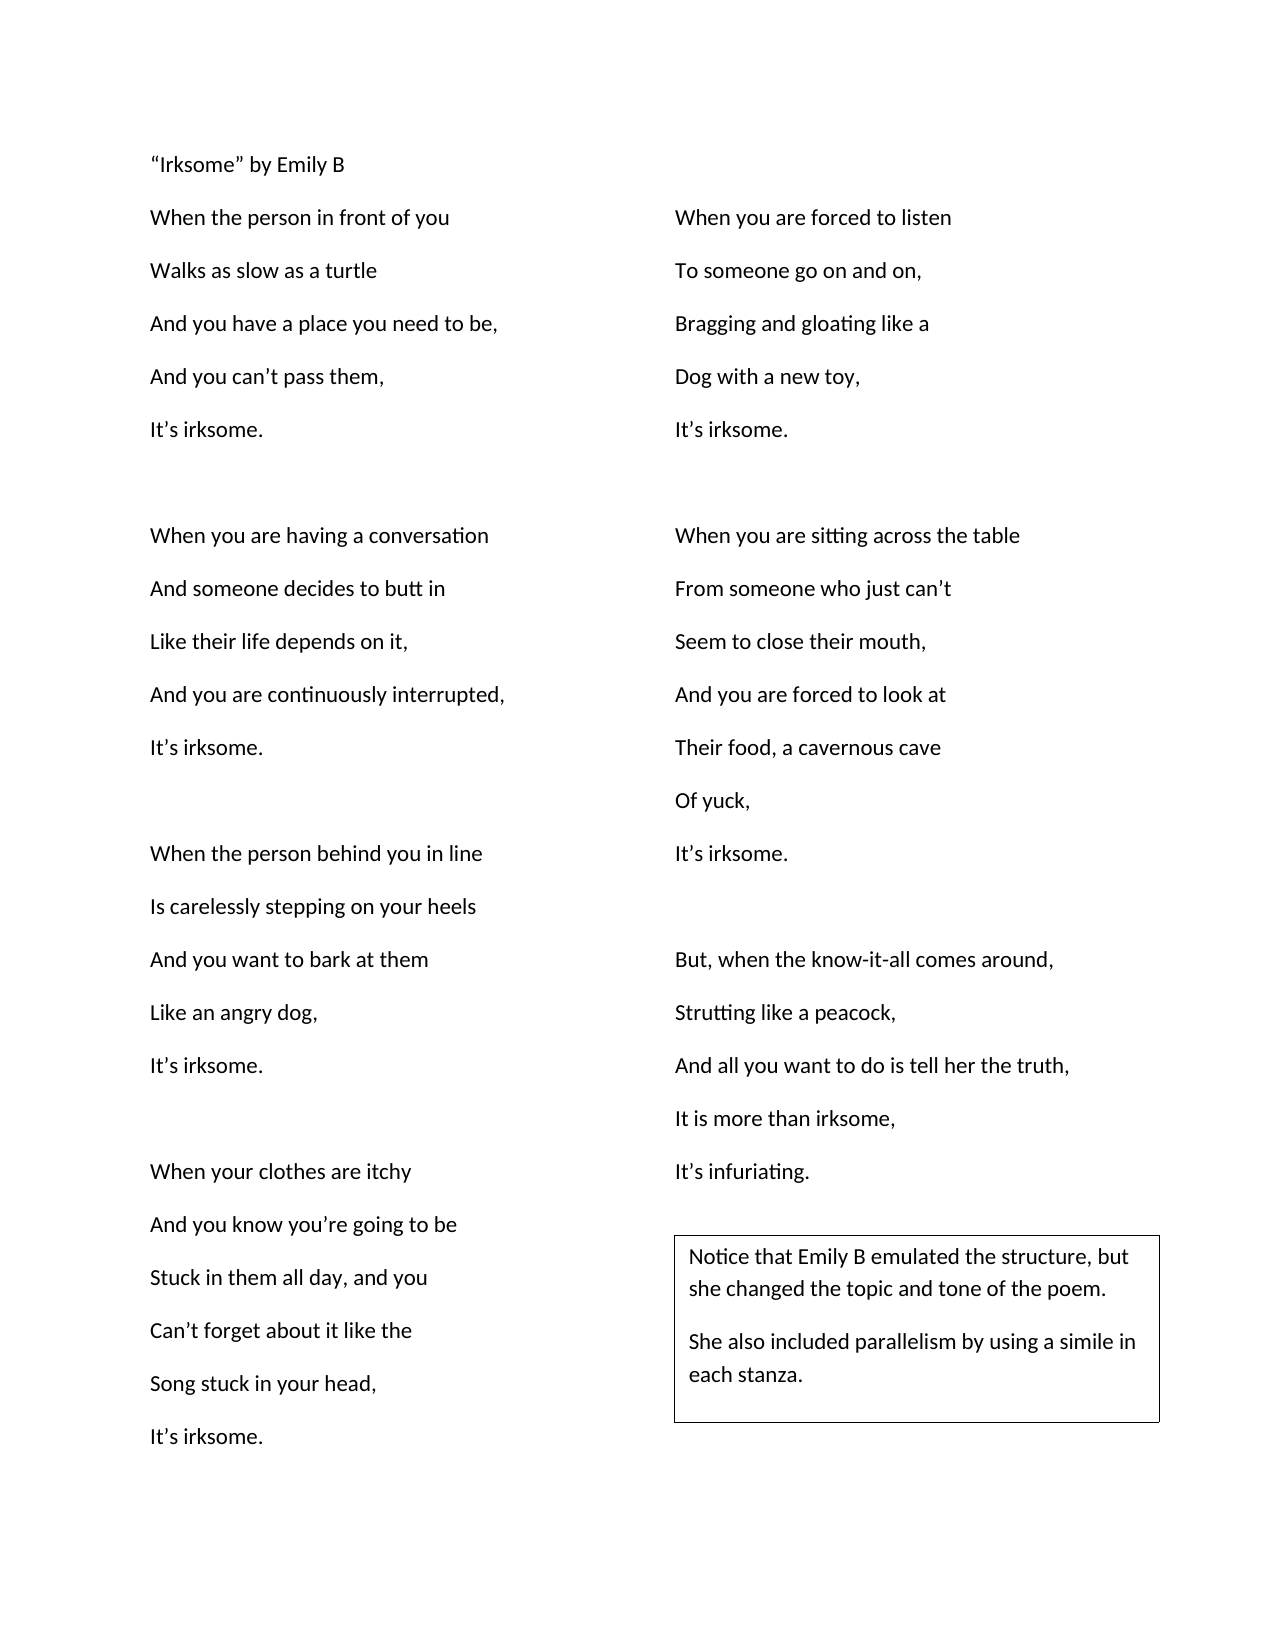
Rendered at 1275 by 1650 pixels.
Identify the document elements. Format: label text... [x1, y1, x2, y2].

text And all you want to do is tell her the truth, [675, 1051, 1125, 1079]
text When you are having a conversation [150, 521, 600, 549]
text From someone who just can’t [675, 574, 1125, 602]
text It’s irksome. [150, 1422, 600, 1451]
text It’s irksome. [675, 415, 1125, 443]
text When the person in front of you [150, 203, 600, 231]
text Song stuck in your head, [150, 1369, 600, 1397]
text “Irksome” by Emily B [150, 150, 600, 178]
text Bragging and gloating like a [675, 309, 1125, 337]
text Stuck in them all day, and you [150, 1263, 600, 1291]
text Strutting like a peacock, [675, 998, 1125, 1026]
text And you want to bark at them [150, 945, 600, 973]
text And someone decides to butt in [150, 574, 600, 602]
text Like an angry dog, [150, 998, 600, 1026]
text And you know you’re going to be [150, 1210, 600, 1238]
text And you are continuously interrupted, [150, 680, 600, 708]
text Seem to close their mouth, [675, 627, 1125, 655]
text It’s irksome. [150, 415, 600, 443]
text It is more than irksome, [675, 1104, 1125, 1132]
text It’s infuriating. [675, 1157, 1125, 1185]
text It’s irksome. [150, 733, 600, 761]
text Walks as slow as a turtle [150, 256, 600, 284]
text When the person behind you in line [150, 839, 600, 867]
text But, when the know-it-all comes around, [675, 945, 1125, 973]
text When your clothes are itchy [150, 1157, 600, 1185]
text Like their life depends on it, [150, 627, 600, 655]
text It’s irksome. [675, 839, 1125, 867]
text Their food, a cavernous cave [675, 733, 1125, 761]
text When you are forced to listen [675, 203, 1125, 231]
text When you are sitting across the table [675, 521, 1125, 549]
text And you can’t pass them, [150, 362, 600, 390]
text It’s irksome. [150, 1051, 600, 1079]
text To someone go on and on, [675, 256, 1125, 284]
text Of yuck, [675, 786, 1125, 814]
text And you have a place you need to be, [150, 309, 600, 337]
text Is carelessly stepping on your heels [150, 892, 600, 920]
text And you are forced to look at [675, 680, 1125, 708]
text Can’t forget about it like the [150, 1316, 600, 1344]
text Dog with a new toy, [675, 362, 1125, 390]
